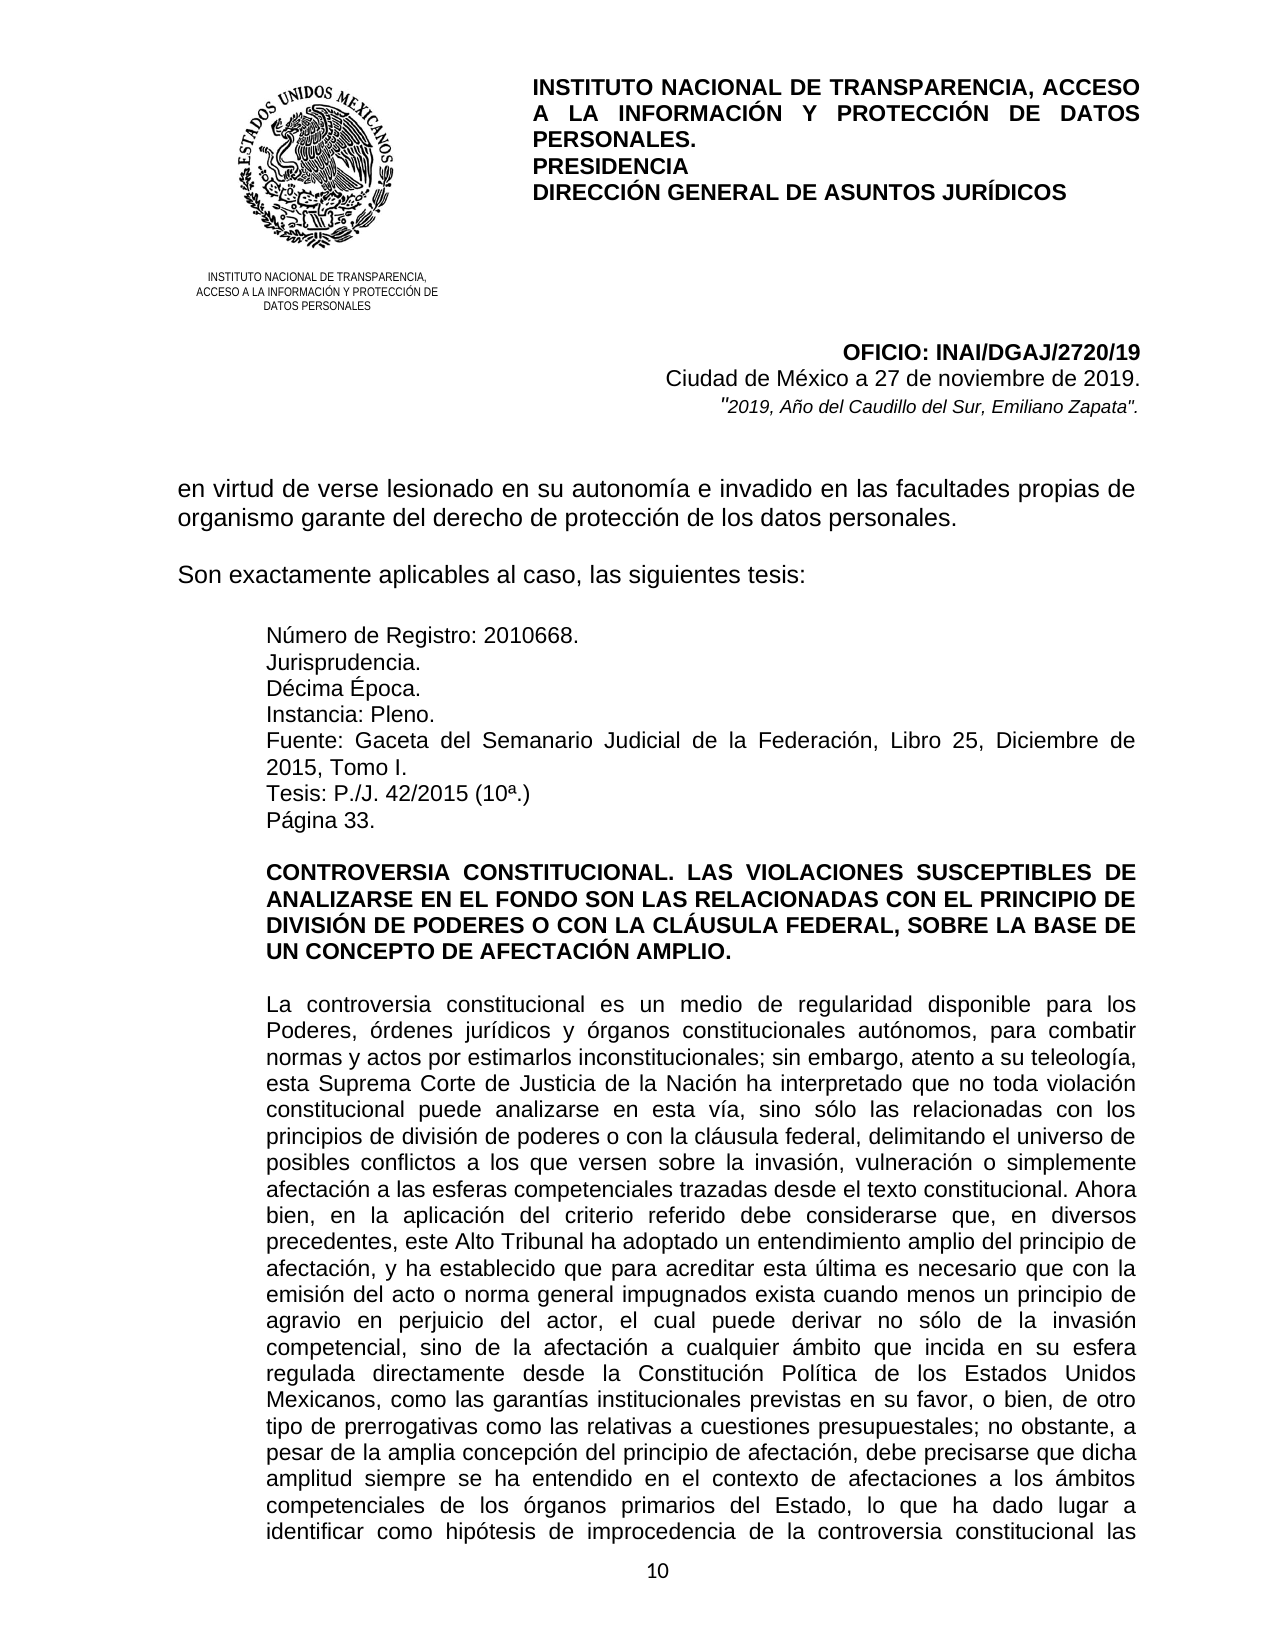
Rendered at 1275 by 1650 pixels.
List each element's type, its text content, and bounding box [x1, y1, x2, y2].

text Jurisprudencia. [266, 648, 1137, 675]
text Décima Época. [266, 675, 1137, 701]
picture [228, 76, 405, 260]
text CONTROVERSIA CONSTITUCIONAL. LAS VIOLACIONES SUSCEPTIBLES DE ANALIZARSE EN EL FONDO SON LAS RELACIONADAS CON EL PRINCIPIO DE DIVISIÓN DE PODERES O CON LA CLÁUSULA FEDERAL, SOBRE LA BASE DE UN CONCEPTO DE AFECTACIÓN AMPLIO. [266, 859, 1137, 965]
text Página 33. [266, 807, 1137, 833]
text Son exactamente aplicables al caso, las siguientes tesis: [177, 560, 1137, 589]
text Instancia: Pleno. [266, 701, 1137, 727]
text Fuente: Gaceta del Semanario Judicial de la Federación, Libro 25, Diciembre de 2015, Tomo I. [266, 727, 1137, 780]
text Tesis: P./J. 42/2015 (10ª.) [266, 780, 1137, 807]
text Número de Registro: 2010668. [266, 622, 1137, 648]
